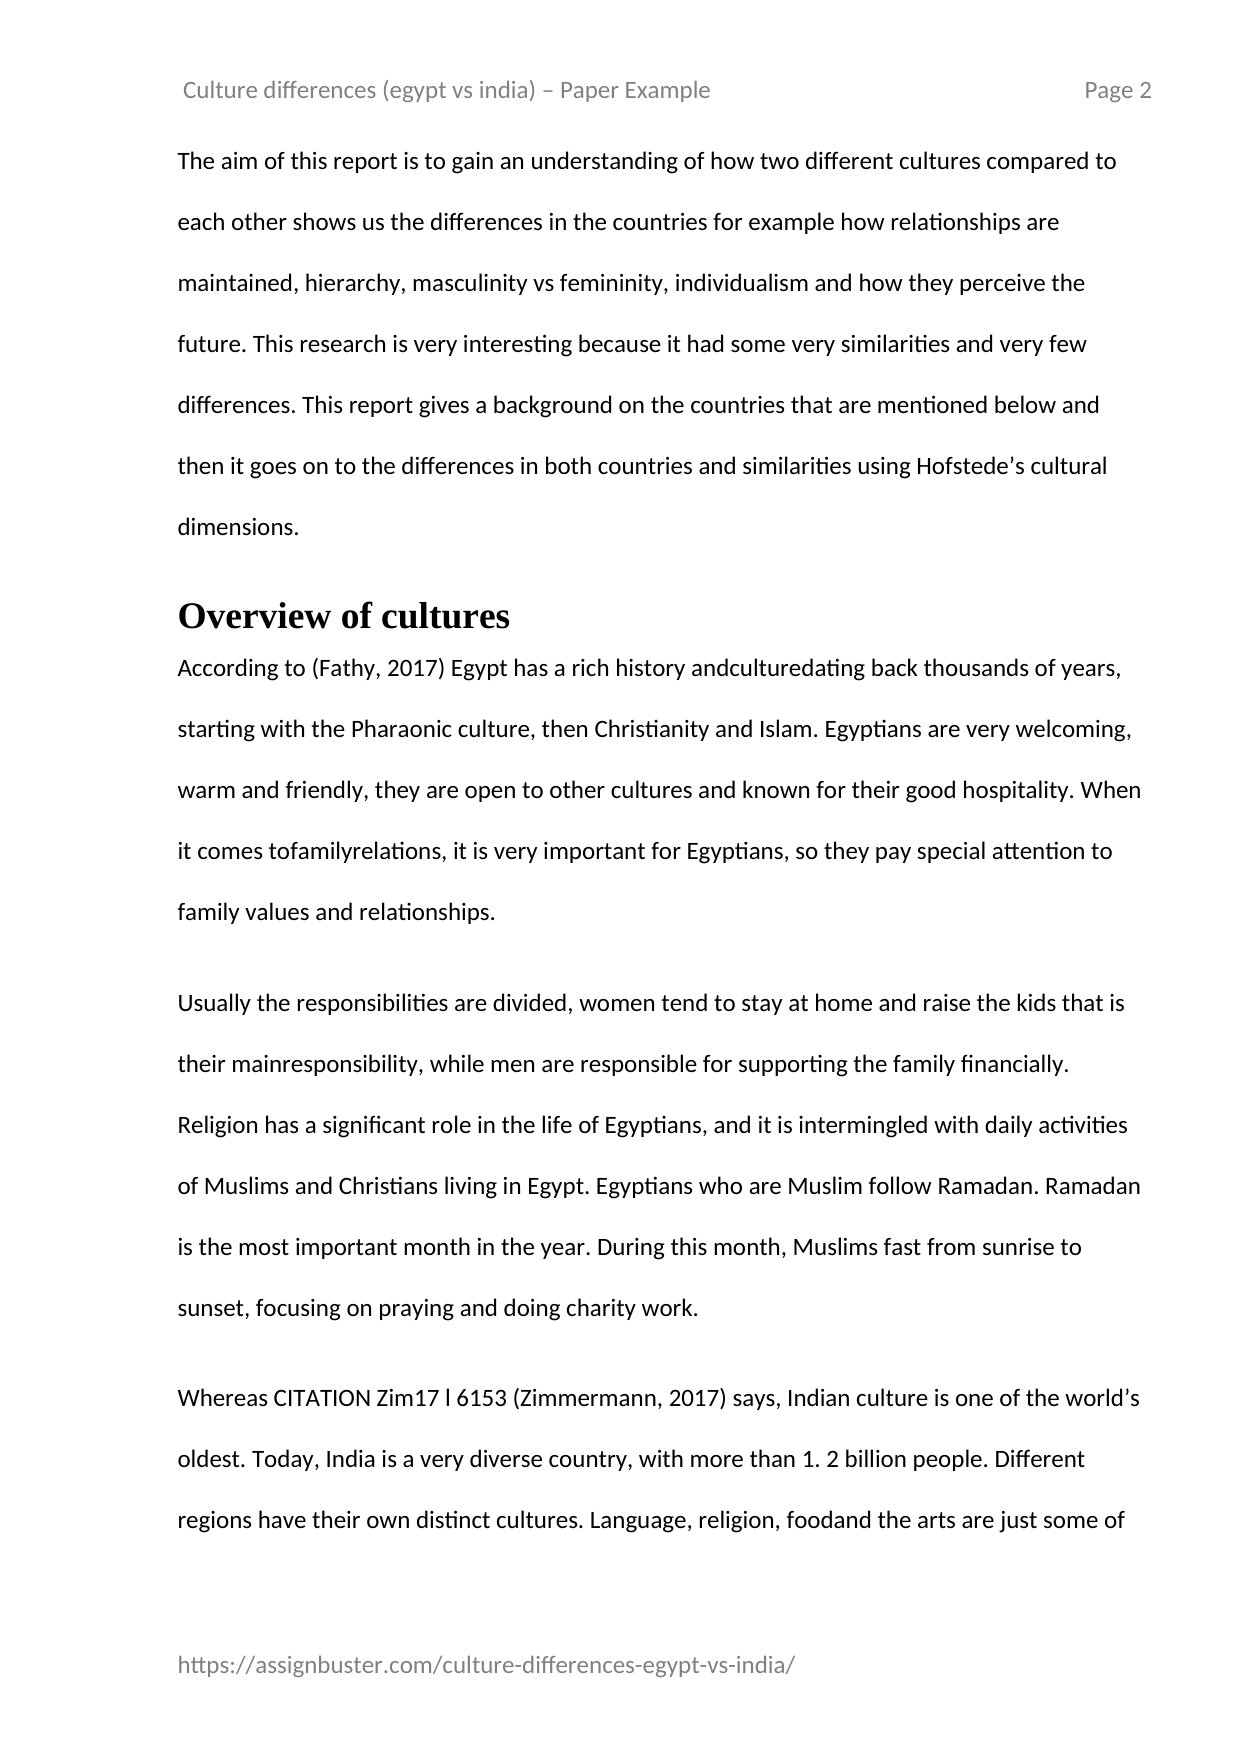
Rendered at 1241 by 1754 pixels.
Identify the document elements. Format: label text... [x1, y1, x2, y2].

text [177, 1383, 1152, 1535]
text Usually the responsibilities are divided, women tend to stay at home and raise the kids that is their mainresponsibility, while men are responsible for supporting the family financially. Religion has a significant role in the life of Egyptians, and it is intermingled with daily activities of Muslims and Christians living in Egypt. Egyptians who are Muslim follow Ramadan. Ramadan is the most important month in the year. During this month, Muslims fast from sunrise to sunset, focusing on praying and doing charity work. [177, 987, 1152, 1323]
subtitle Overview of cultures [177, 593, 1152, 636]
text According to (Fathy, 2017) Egypt has a rich history andculturedating back thousands of years, starting with the Pharaonic culture, then Christianity and Islam. Egyptians are very welcoming, warm and friendly, they are open to other cultures and known for their good hospitality. When it comes tofamilyrelations, it is very important for Egyptians, so they pay special attention to family values and relationships. [177, 652, 1152, 927]
text The aim of this report is to gain an understanding of how two different cultures compared to each other shows us the differences in the countries for example how relationships are maintained, hierarchy, masculinity vs femininity, individualism and how they perceive the future. This research is very interesting because it had some very similarities and very few differences. This report gives a background on the countries that are mentioned below and then it goes on to the differences in both countries and similarities using Hofstede’s cultural dimensions. [177, 145, 1152, 542]
